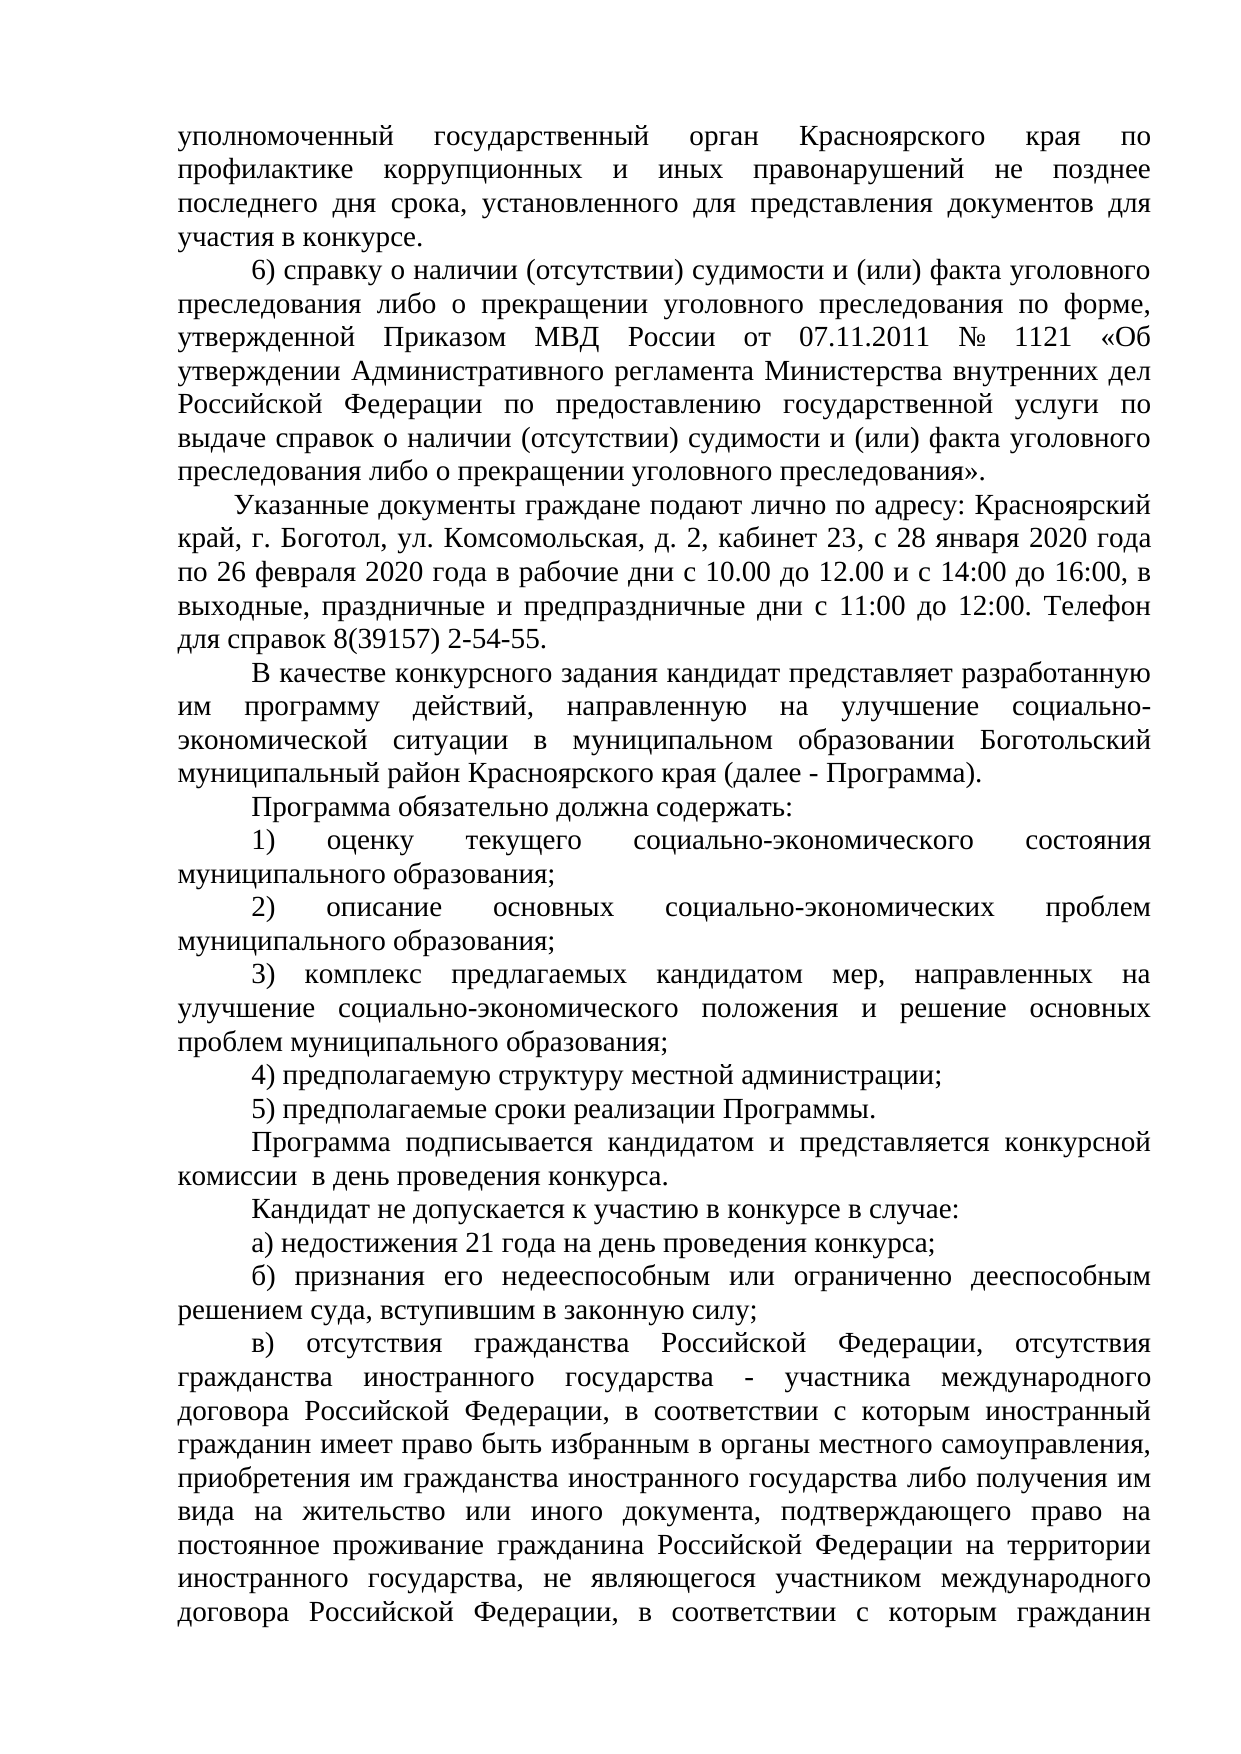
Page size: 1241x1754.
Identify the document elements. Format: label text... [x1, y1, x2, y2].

text 4) предполагаемую структуру местной администрации; [177, 1057, 1152, 1091]
text Программа подписывается кандидатом и представляется конкурсной комиссии в день проведения конкурса. [177, 1124, 1152, 1191]
text В качестве конкурсного задания кандидат представляет разработанную им программу действий, направленную на улучшение социально-экономической ситуации в муниципальном образовании Боготольский муниципальный район Красноярского края (далее - Программа). [177, 655, 1152, 789]
text а) недостижения 21 года на день проведения конкурса; [177, 1225, 1152, 1258]
text 3) комплекс предлагаемых кандидатом мер, направленных на улучшение социально-экономического положения и решение основных проблем муниципального образования; [177, 957, 1152, 1057]
text Кандидат не допускается к участию в конкурсе в случае: [177, 1191, 1152, 1225]
text 2) описание основных социально-экономических проблем муниципального образования; [177, 889, 1152, 957]
text 6) справку о наличии (отсутствии) судимости и (или) факта уголовного преследования либо о прекращении уголовного преследования по форме, утвержденной Приказом МВД России от 07.11.2011 № 1121 «Об утверждении Административного регламента Министерства внутренних дел Российской Федерации по предоставлению государственной услуги по выдаче справок о наличии (отсутствии) судимости и (или) факта уголовного преследования либо о прекращении уголовного преследования». [177, 252, 1152, 487]
text 1) оценку текущего социально-экономического состояния муниципального образования; [177, 822, 1152, 889]
text 5) предполагаемые сроки реализации Программы. [177, 1091, 1152, 1124]
text Указанные документы граждане подают лично по адресу: Красноярский край, г. Боготол, ул. Комсомольская, д. 2, кабинет 23, с 28 января 2020 года по 26 февраля 2020 года в рабочие дни с 10.00 до 12.00 и с 14:00 до 16:00, в выходные, праздничные и предпраздничные дни с 11:00 до 12:00. Телефон для справок 8(39157) 2-54-55. [177, 487, 1152, 655]
text б) признания его недееспособным или ограниченно дееспособным решением суда, вступившим в законную силу; [177, 1258, 1152, 1326]
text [177, 1326, 1152, 1627]
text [177, 118, 1152, 252]
text Программа обязательно должна содержать: [177, 789, 1152, 822]
